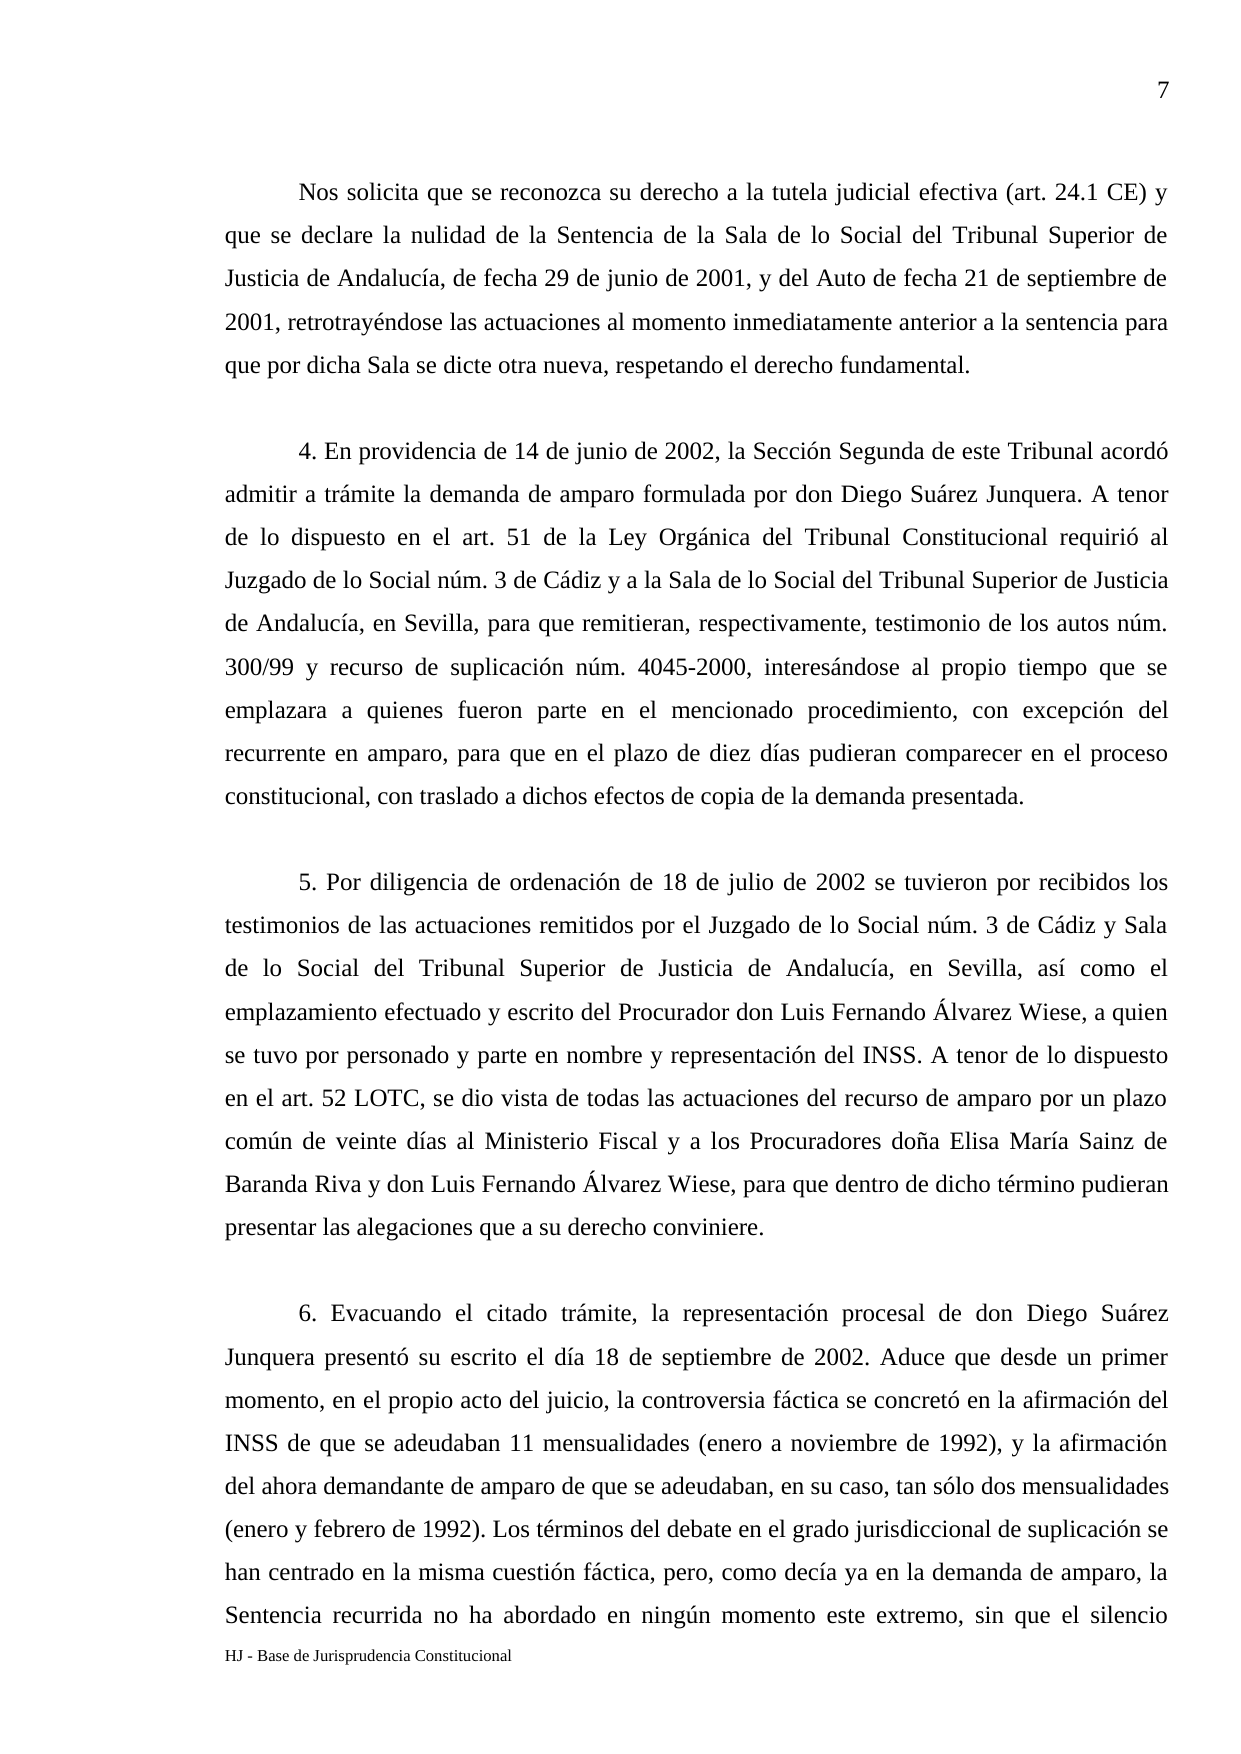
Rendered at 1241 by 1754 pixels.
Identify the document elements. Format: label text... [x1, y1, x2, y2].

text 4. En providencia de 14 de junio de 2002, la Sección Segunda de este Tribunal acordó admitir a trámite la demanda de amparo formulada por don Diego Suárez Junquera. A tenor de lo dispuesto en el art. 51 de la Ley Orgánica del Tribunal Constitucional requirió al Juzgado de lo Social núm. 3 de Cádiz y a la Sala de lo Social del Tribunal Superior de Justicia de Andalucía, en Sevilla, para que remitieran, respectivamente, testimonio de los autos núm. 300/99 y recurso de suplicación núm. 4045-2000, interesándose al propio tiempo que se emplazara a quienes fueron parte en el mencionado procedimiento, con excepción del recurrente en amparo, para que en el plazo de diez días pudieran comparecer en el proceso constitucional, con traslado a dichos efectos de copia de la demanda presentada. [224, 436, 1169, 810]
text Nos solicita que se reconozca su derecho a la tutela judicial efectiva (art. 24.1 CE) y que se declare la nulidad de la Sentencia de la Sala de lo Social del Tribunal Superior de Justicia de Andalucía, de fecha 29 de junio de 2001, y del Auto de fecha 21 de septiembre de 2001, retrotrayéndose las actuaciones al momento inmediatamente anterior a la sentencia para que por dicha Sala se dicte otra nueva, respetando el derecho fundamental. [224, 177, 1169, 378]
text 5. Por diligencia de ordenación de 18 de julio de 2002 se tuvieron por recibidos los testimonios de las actuaciones remitidos por el Juzgado de lo Social núm. 3 de Cádiz y Sala de lo Social del Tribunal Superior de Justicia de Andalucía, en Sevilla, así como el emplazamiento efectuado y escrito del Procurador don Luis Fernando Álvarez Wiese, a quien se tuvo por personado y parte en nombre y representación del INSS. A tenor de lo dispuesto en el art. 52 LOTC, se dio vista de todas las actuaciones del recurso de amparo por un plazo común de veinte días al Ministerio Fiscal y a los Procuradores doña Elisa María Sainz de Baranda Riva y don Luis Fernando Álvarez Wiese, para que dentro de dicho término pudieran presentar las alegaciones que a su derecho conviniere. [224, 867, 1169, 1241]
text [224, 1298, 1169, 1629]
